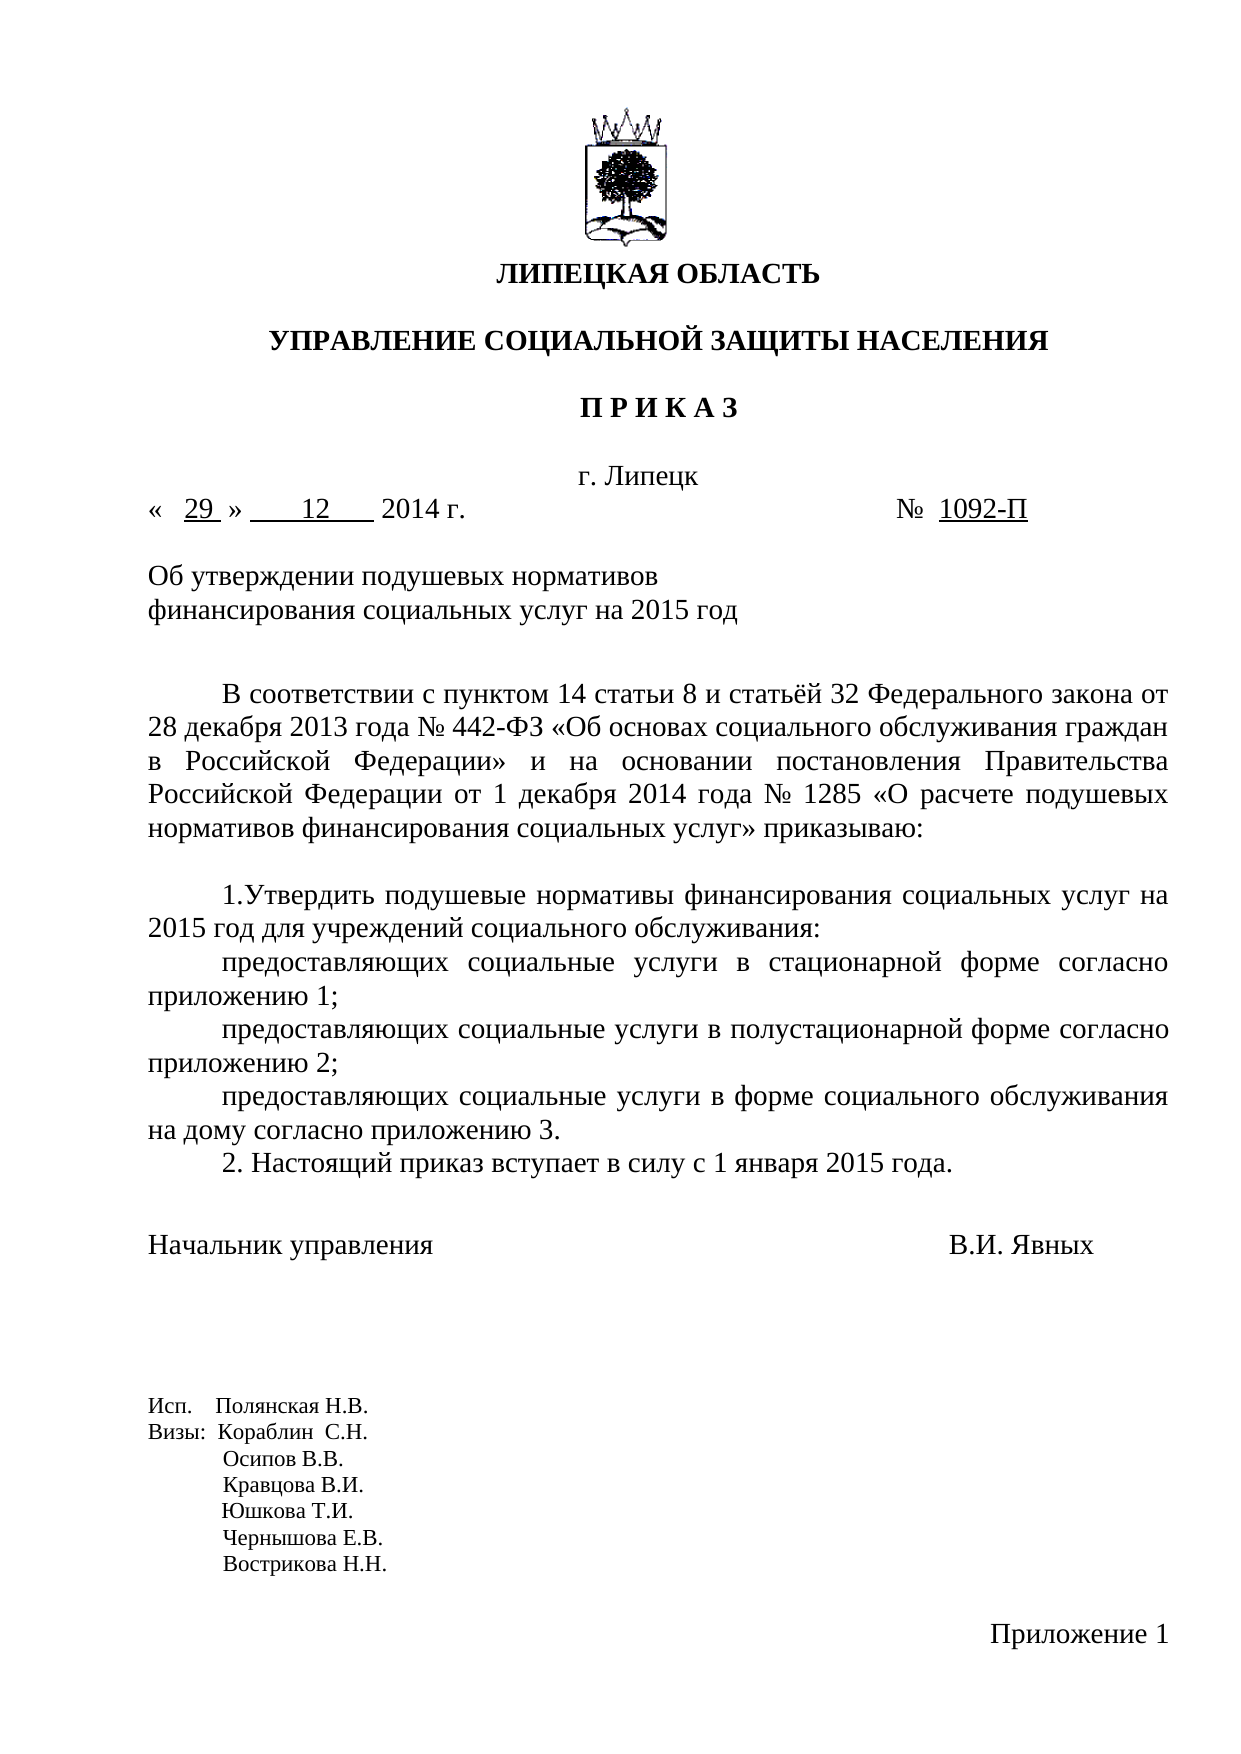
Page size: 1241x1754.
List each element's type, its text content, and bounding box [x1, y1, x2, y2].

text УПРАВЛЕНИЕ СОЦИАЛЬНОЙ ЗАЩИТЫ НАСЕЛЕНИЯ [148, 323, 1169, 357]
text Чернышова Е.В. [148, 1524, 1169, 1550]
text Об утверждении подушевых нормативов [148, 558, 844, 592]
text Юшкова Т.И. [148, 1497, 1169, 1524]
text Кравцова В.И. [148, 1471, 1169, 1497]
text г. Липецк [148, 458, 1169, 491]
text В соответствии с пунктом 14 статьи 8 и статьёй 32 Федерального закона от 28 декабря 2013 года № 442-ФЗ «Об основах социального обслуживания граждан в Российской Федерации» и на основании постановления Правительства Российской Федерации от 1 декабря 2014 года № 1285 «О расчете подушевых нормативов финансирования социальных услуг» приказываю: [148, 676, 1169, 843]
text 2. Настоящий приказ вступает в силу с 1 января 2015 года. [148, 1145, 1169, 1179]
picture [585, 107, 668, 247]
text Начальник управления В.И. Явных [148, 1227, 1169, 1260]
text финансирования социальных услуг на 2015 год [148, 592, 844, 625]
text ЛИПЕЦКАЯ ОБЛАСТЬ [148, 256, 1169, 290]
text « 29 » 12 . № 1092-П [148, 491, 1169, 525]
text предоставляющих социальные услуги в стационарной форме согласно приложению 1; [148, 944, 1169, 1011]
text П Р И К А З [148, 391, 1169, 424]
text Визы: Кораблин С.Н. [148, 1418, 1169, 1445]
text Осипов В.В. [148, 1445, 1169, 1471]
text предоставляющих социальные услуги в форме социального обслуживания на дому согласно приложению 3. [148, 1078, 1169, 1145]
text Вострикова Н.Н. [148, 1550, 1169, 1577]
text предоставляющих социальные услуги в полустационарной форме согласно приложению 2; [148, 1011, 1169, 1078]
text Исп. Полянская Н.В. [148, 1392, 1169, 1418]
text 1.Утвердить подушевые нормативы финансирования социальных услуг на 2015 год для учреждений социального обслуживания: [148, 877, 1169, 944]
text Приложение 1 [148, 1616, 1169, 1649]
